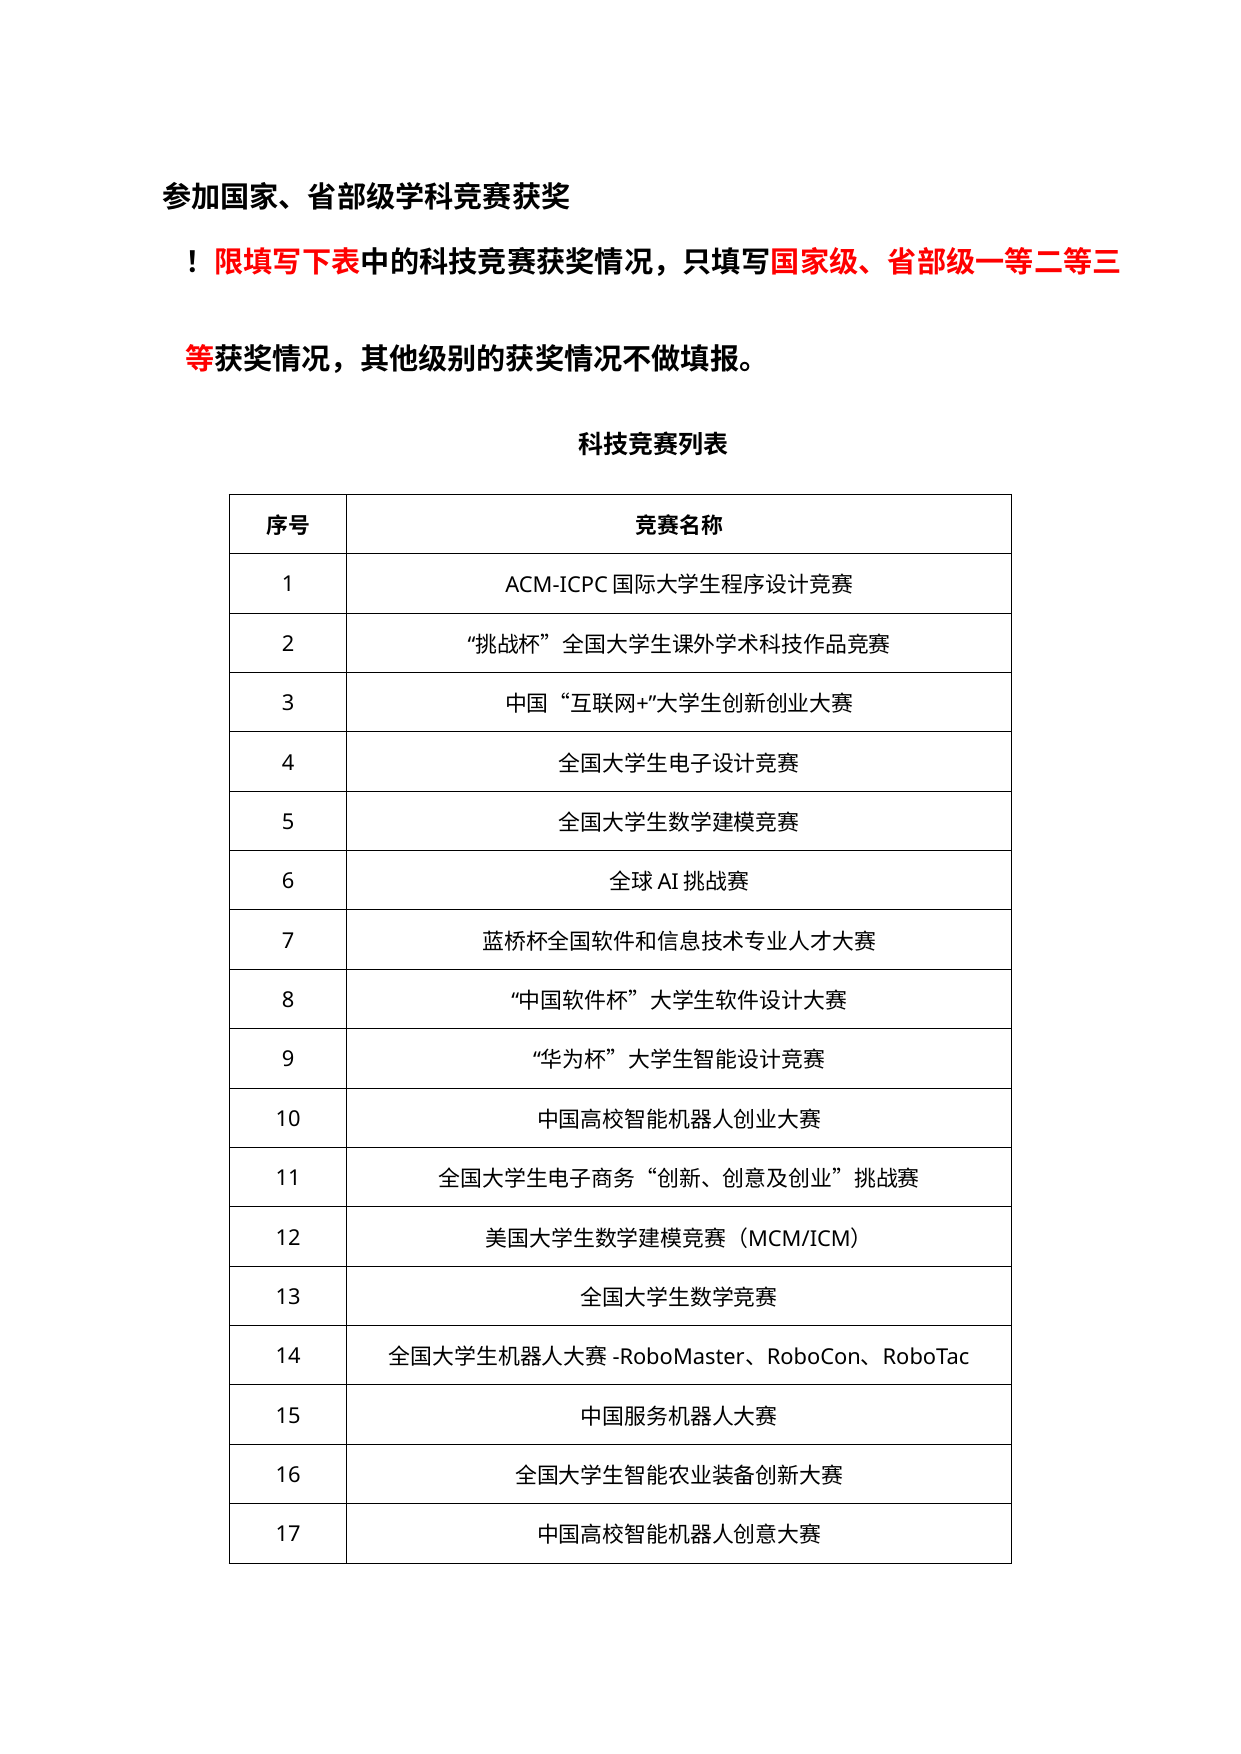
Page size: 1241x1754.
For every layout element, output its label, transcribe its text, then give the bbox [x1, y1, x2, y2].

table_header 序号 [230, 495, 346, 553]
table_cell 15 [230, 1385, 346, 1444]
table_cell 2 [230, 614, 346, 672]
table_cell 全国大学生电子设计竞赛 [347, 732, 1011, 791]
table_cell 中国高校智能机器人创意大赛 [347, 1504, 1011, 1562]
table_cell 3 [230, 673, 346, 731]
table_cell 中国“互联网+”大学生创新创业大赛 [347, 673, 1011, 731]
text 科技竞赛列表 [185, 411, 1122, 476]
table_header 竞赛名称 [347, 495, 1011, 553]
table_cell “挑战杯”全国大学生课外学术科技作品竞赛 [347, 614, 1011, 672]
table_cell 中国服务机器人大赛 [347, 1385, 1011, 1444]
table_cell 6 [230, 851, 346, 909]
table_cell 5 [230, 792, 346, 850]
table_cell 7 [230, 910, 346, 969]
table_cell 9 [230, 1029, 346, 1087]
table_cell 全球AI挑战赛 [347, 851, 1011, 909]
table_cell 10 [230, 1089, 346, 1147]
table_cell “华为杯”大学生智能设计竞赛 [347, 1029, 1011, 1087]
table_cell 12 [230, 1207, 346, 1266]
table_cell 全国大学生数学竞赛 [347, 1267, 1011, 1325]
table_cell 14 [230, 1326, 346, 1384]
table_cell 蓝桥杯全国软件和信息技术专业人才大赛 [347, 910, 1011, 969]
table_cell ACM-ICPC国际大学生程序设计竞赛 [347, 554, 1011, 612]
table_cell 美国大学生数学建模竞赛（MCM/ICM） [347, 1207, 1011, 1266]
text ！限填写下表中的科技竞赛获奖情况，只填写国家级、省部级一等二等三等获奖情况，其他级别的获奖情况不做填报。 [185, 227, 1122, 389]
table_cell 4 [230, 732, 346, 791]
table_cell “中国软件杯”大学生软件设计大赛 [347, 970, 1011, 1028]
table_cell 全国大学生智能农业装备创新大赛 [347, 1445, 1011, 1503]
table_cell 1 [230, 554, 346, 612]
table_cell 全国大学生电子商务“创新、创意及创业”挑战赛 [347, 1148, 1011, 1206]
table_cell 17 [230, 1504, 346, 1562]
table_cell 中国高校智能机器人创业大赛 [347, 1089, 1011, 1147]
table_cell 全国大学生数学建模竞赛 [347, 792, 1011, 850]
table_cell 全国大学生机器人大赛 -RoboMaster、RoboCon、RoboTac [347, 1326, 1011, 1384]
text 参加国家、省部级学科竞赛获奖 [118, 162, 1122, 227]
table_cell 11 [230, 1148, 346, 1206]
table_cell 8 [230, 970, 346, 1028]
table_cell 16 [230, 1445, 346, 1503]
table_cell 13 [230, 1267, 346, 1325]
